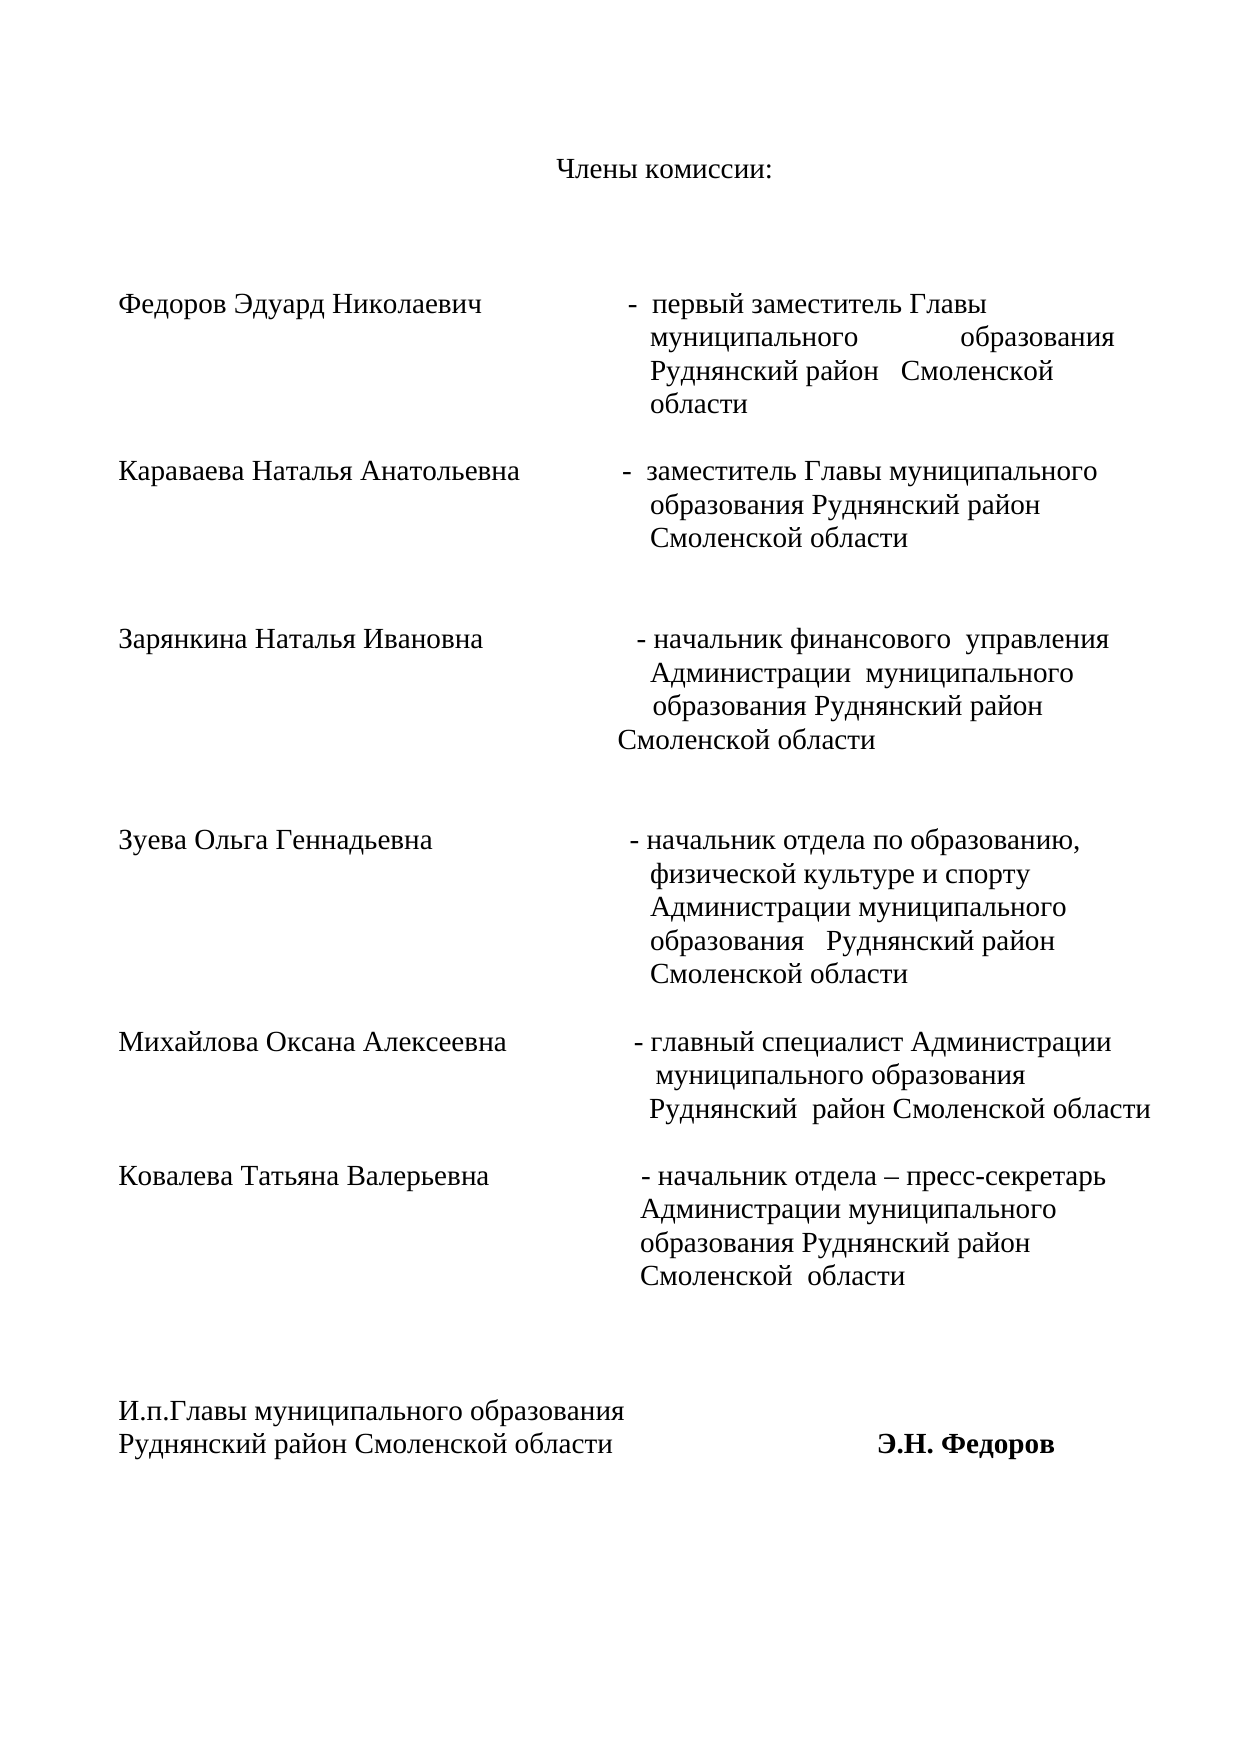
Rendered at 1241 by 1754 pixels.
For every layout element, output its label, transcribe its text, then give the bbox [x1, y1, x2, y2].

text Администрации муниципального образования Руднянский район Смоленской области [640, 1191, 1152, 1292]
text Федоров Эдуард Николаевич - первый заместитель Главы муниципального образования Руднянский район Смоленской области [118, 286, 1152, 420]
text Зарянкина Наталья Ивановна - начальник финансового управления Администрации муниципального [118, 621, 1152, 688]
text образования Руднянский район Смоленской области [177, 688, 1152, 755]
text Михайлова Оксана Алексеевна - главный специалист Администрации [118, 1024, 1152, 1057]
text И.п.Главы муниципального образования [118, 1393, 1152, 1426]
text муниципального образования Руднянский район Смоленской области [177, 1057, 1152, 1124]
text Руднянский район Смоленской области Э.Н. Федоров [118, 1426, 1152, 1460]
text Зуева Ольга Геннадьевна - начальник отдела по образованию, физической культуре и спорту Администрации муниципального образования Руднянский район Смоленской области [118, 822, 1152, 990]
text Караваева Наталья Анатольевна - заместитель Главы муниципального образования Руднянский район Смоленской области [118, 453, 1152, 554]
text Ковалева Татьяна Валерьевна - начальник отдела – пресс-секретарь [118, 1158, 1152, 1191]
text Члены комиссии: [177, 152, 1152, 185]
